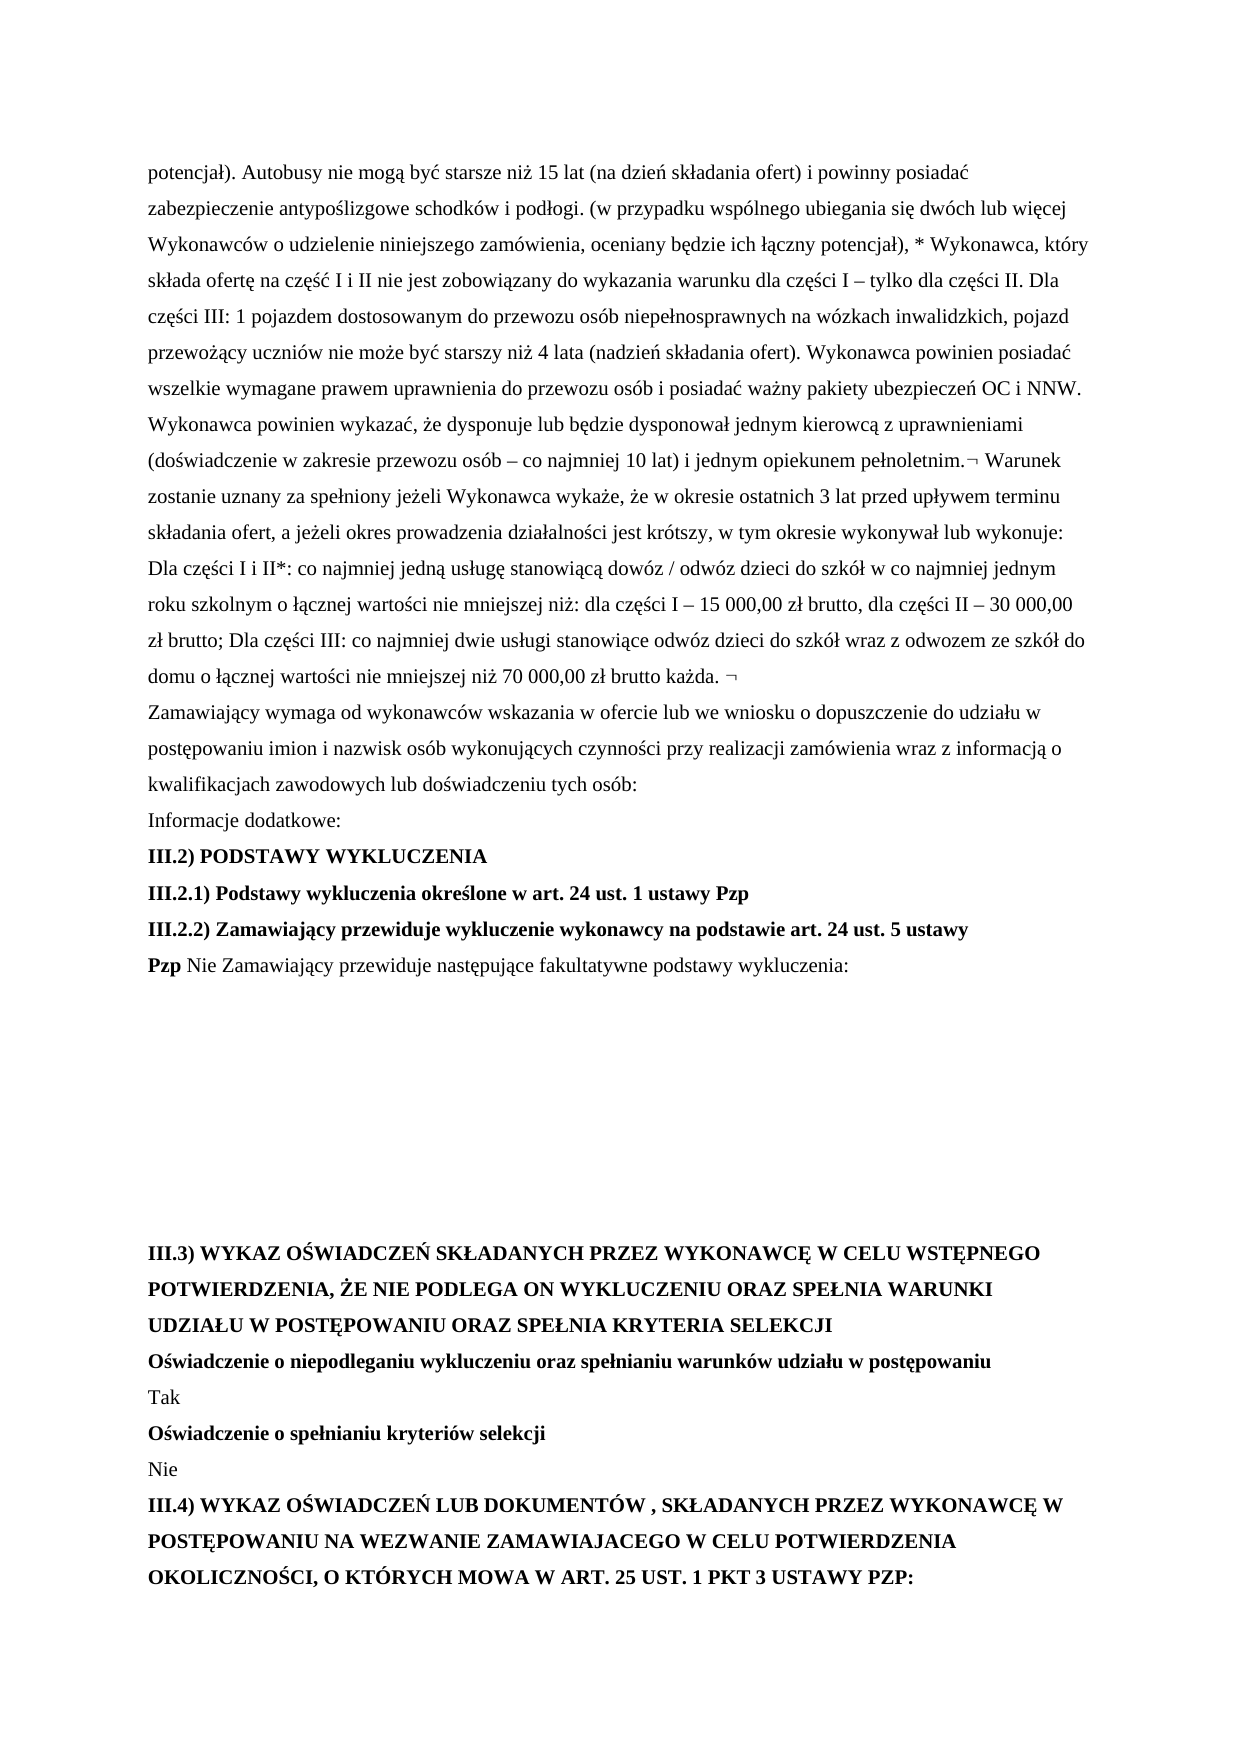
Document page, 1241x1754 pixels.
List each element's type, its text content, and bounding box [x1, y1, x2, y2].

text III.3) WYKAZ OŚWIADCZEŃ SKŁADANYCH PRZEZ WYKONAWCĘ W CELU WSTĘPNEGO POTWIERDZENIA, ŻE NIE PODLEGA ON WYKLUCZENIU ORAZ SPEŁNIA WARUNKI UDZIAŁU W POSTĘPOWANIU ORAZ SPEŁNIA KRYTERIA SELEKCJI [148, 1229, 1093, 1337]
text III.4) WYKAZ OŚWIADCZEŃ LUB DOKUMENTÓW , SKŁADANYCH PRZEZ WYKONAWCĘ W POSTĘPOWANIU NA WEZWANIE ZAMAWIAJACEGO W CELU POTWIERDZENIA OKOLICZNOŚCI, O KTÓRYCH MOWA W ART. 25 UST. 1 PKT 3 USTAWY PZP: [148, 1481, 1093, 1589]
text Oświadczenie o niepodleganiu wykluczeniu oraz spełnianiu warunków udziału w postępowaniu Tak Oświadczenie o spełnianiu kryteriów selekcji Nie [148, 1337, 1093, 1481]
text III.2) PODSTAWY WYKLUCZENIA [148, 832, 1093, 868]
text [148, 148, 1093, 832]
text III.2.1) Podstawy wykluczenia określone w art. 24 ust. 1 ustawy Pzp III.2.2) Zamawiający przewiduje wykluczenie wykonawcy na podstawie art. 24 ust. 5 ustawy Pzp Nie Zamawiający przewiduje następujące fakultatywne podstawy wykluczenia: [148, 868, 1093, 1229]
